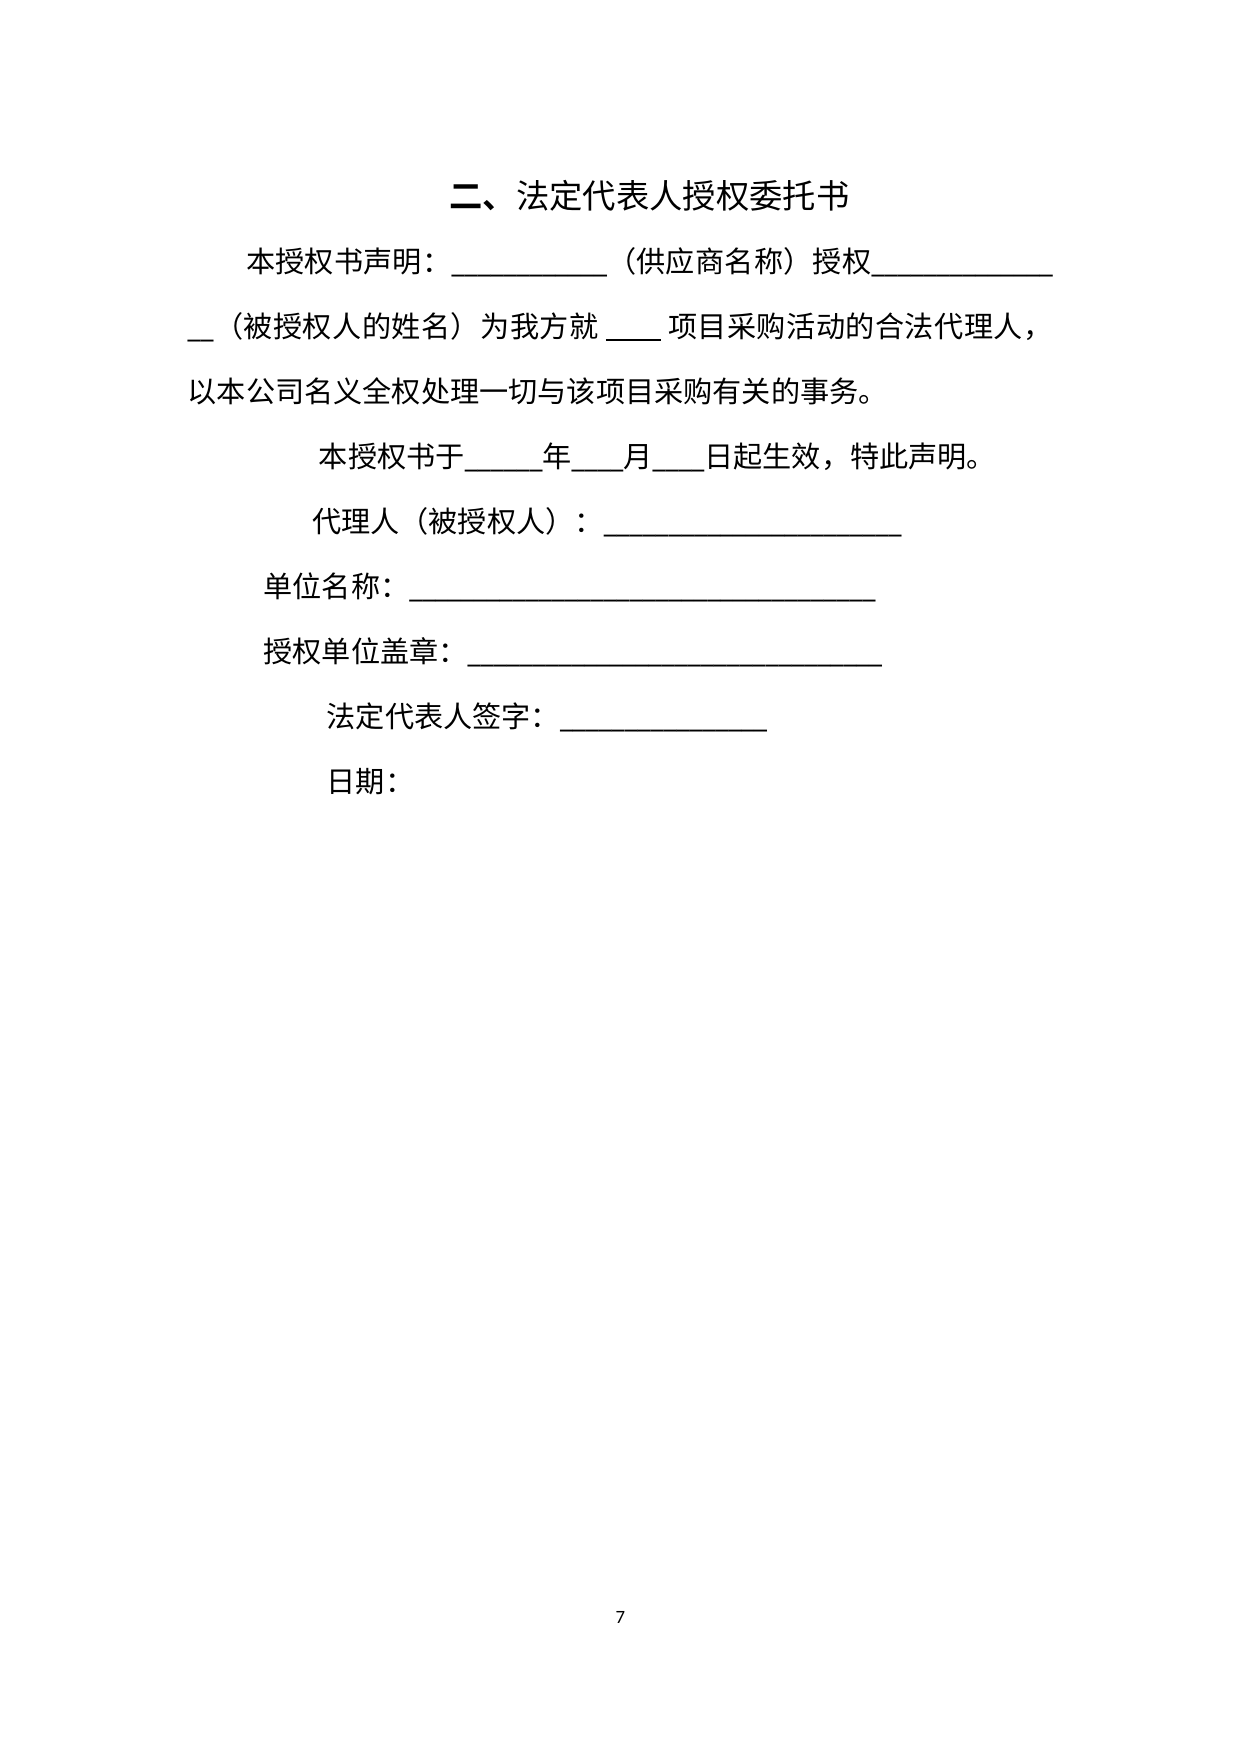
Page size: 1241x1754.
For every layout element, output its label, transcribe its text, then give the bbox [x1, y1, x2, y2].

text 法定代表人签字：________________ [187, 682, 1053, 747]
text 日期： [187, 747, 1053, 812]
text 本授权书于______年____月____日起生效，特此声明。 [187, 422, 1053, 487]
text 单位名称：____________________________________ [187, 552, 1053, 617]
text 授权单位盖章：________________________________ [187, 617, 1053, 682]
text 本授权书声明：____________（供应商名称）授权________________（被授权人的姓名）为我方就 项目采购活动的合法代理人，以本公司名义全权处理一切与该项目采购有关的事务。 [187, 227, 1053, 422]
text 二、法定代表人授权委托书 [217, 162, 1053, 227]
text 代理人（被授权人）：_______________________ [187, 487, 1053, 552]
